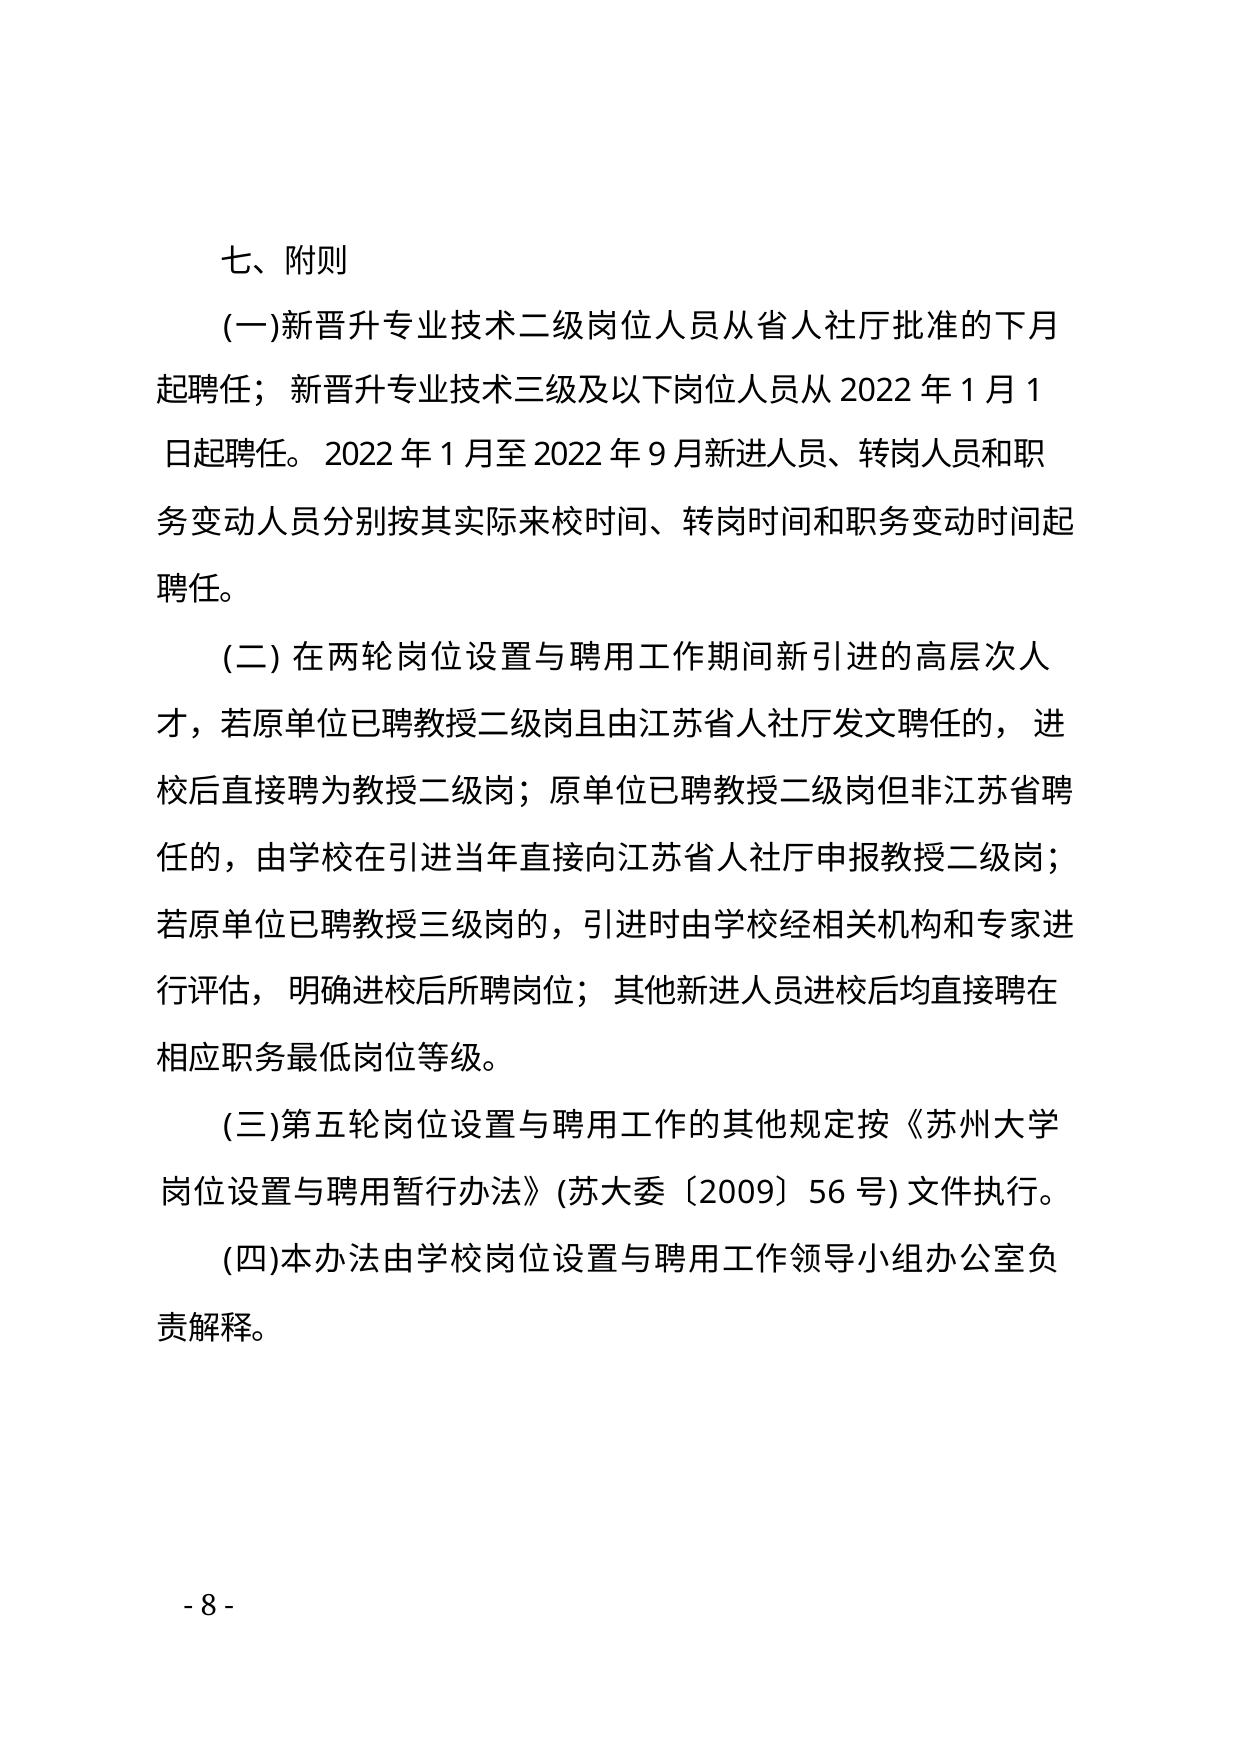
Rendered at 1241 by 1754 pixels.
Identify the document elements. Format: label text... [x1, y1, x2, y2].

text 七、附则 [220, 238, 1087, 281]
text (二) 在两轮岗位设置与聘用工作期间新引进的高层次人 才，若原单位已聘教授二级岗且由江苏省人社厅发文聘任的， 进 校后直接聘为教授二级岗；原单位已聘教授二级岗但非江苏省聘 任的，由学校在引进当年直接向江苏省人社厅申报教授二级岗； 若原单位已聘教授三级岗的，引进时由学校经相关机构和专家进 行评估， 明确进校后所聘岗位； 其他新进人员进校后均直接聘在 相应职务最低岗位等级。 [156, 631, 1079, 1079]
text (四)本办法由学校岗位设置与聘用工作领导小组办公室负 责解释。 [156, 1233, 1075, 1349]
text 起聘任； 新晋升专业技术三级及以下岗位人员从 2022 年 1 月 1 [156, 367, 1087, 410]
text 日起聘任。 2022 年 1 月至 2022 年 9 月新进人员、转岗人员和职 [163, 431, 1087, 474]
text 务变动人员分别按其实际来校时间、转岗时间和职务变动时间起 聘任。 [156, 496, 1075, 610]
text (三)第五轮岗位设置与聘用工作的其他规定按《苏州大学 岗位设置与聘用暂行办法》(苏大委〔2009〕56 号) 文件执行。 [160, 1099, 1087, 1213]
text (一)新晋升专业技术二级岗位人员从省人社厅批准的下月 [223, 303, 1087, 346]
